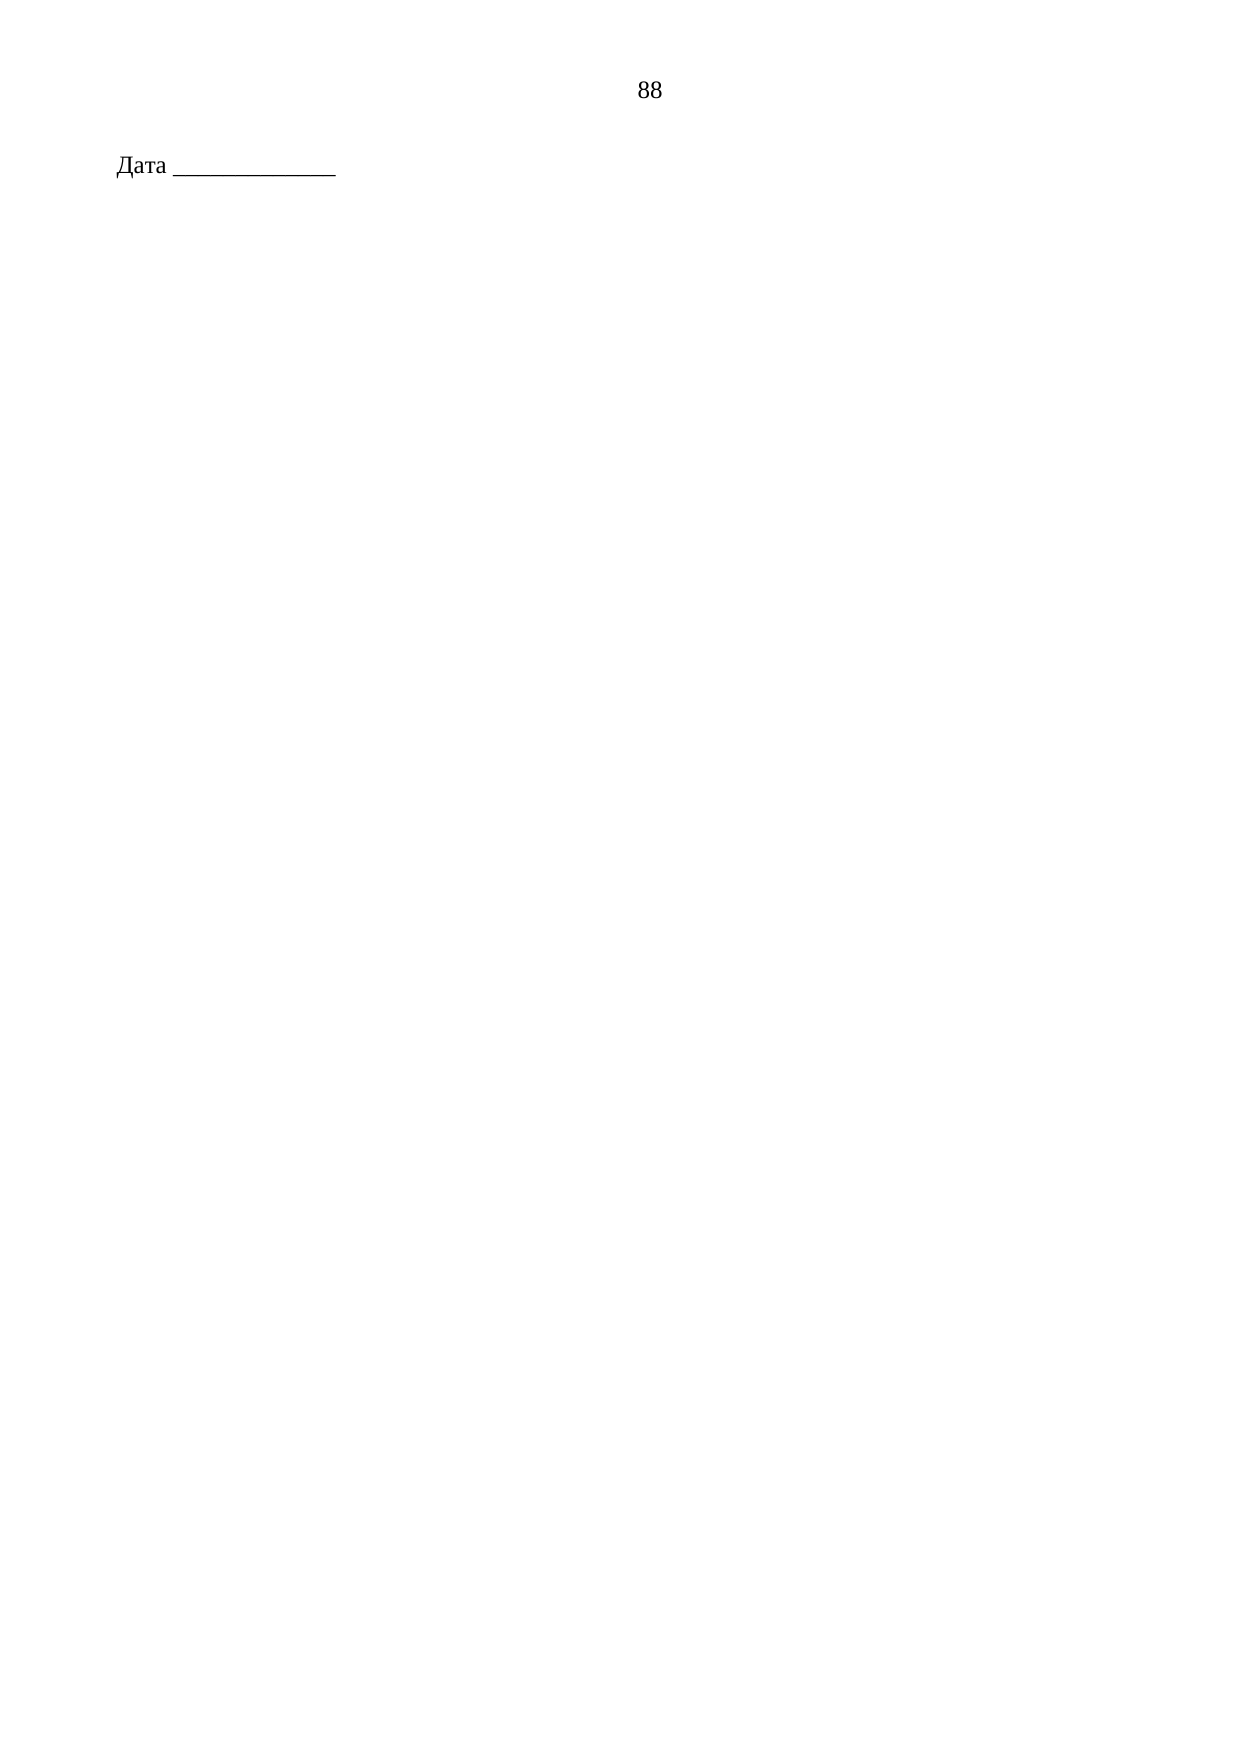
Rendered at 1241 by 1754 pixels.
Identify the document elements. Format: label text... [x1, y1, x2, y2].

text Дата _____________ [116, 150, 1174, 179]
